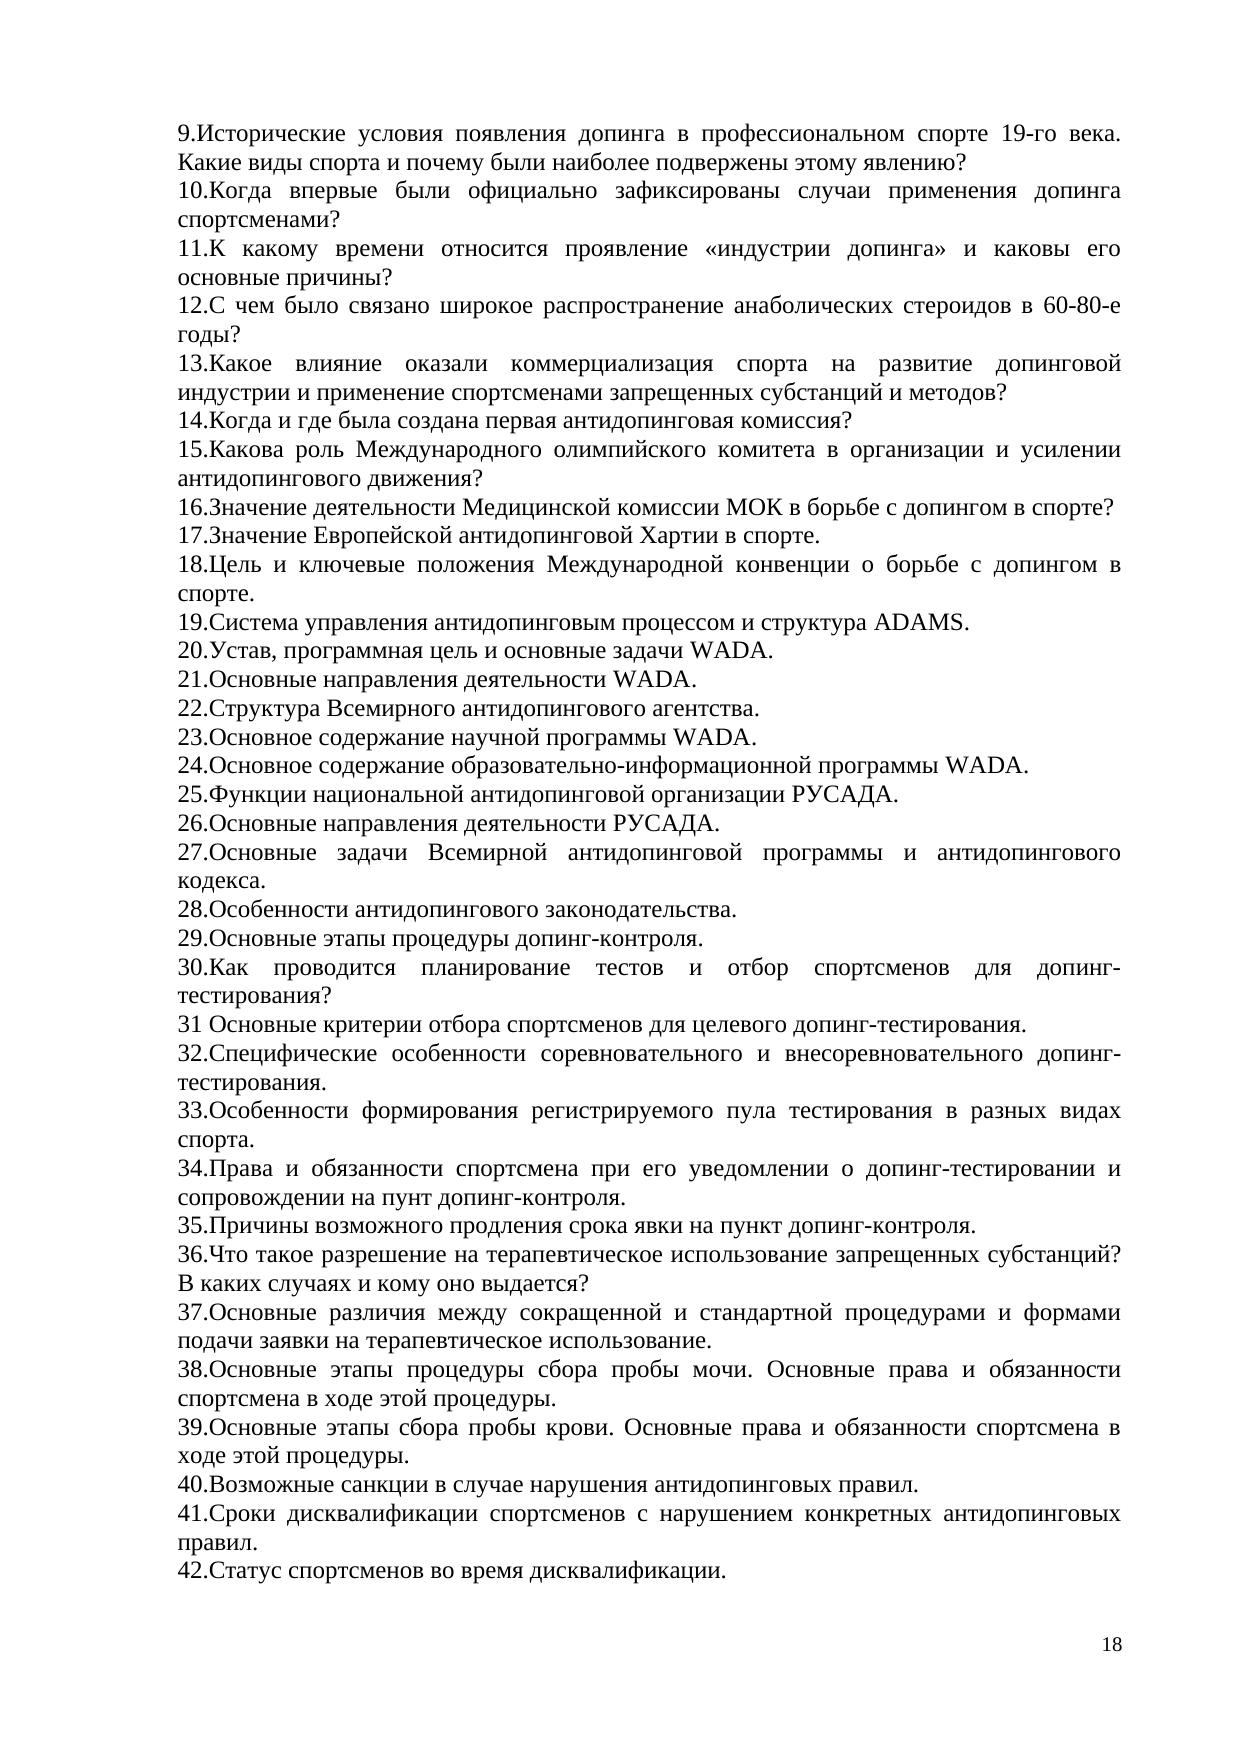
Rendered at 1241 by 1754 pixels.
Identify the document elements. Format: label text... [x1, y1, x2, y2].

text 17.Значение Европейской антидопинговой Хартии в спорте. [177, 521, 1122, 549]
text 18.Цель и ключевые положения Международной конвенции о борьбе с допингом в спорте. [177, 549, 1122, 607]
text 40.Возможные санкции в случае нарушения антидопинговых правил. [177, 1469, 1122, 1498]
text 27.Основные задачи Всемирной антидопинговой программы и антидопингового кодекса. [177, 837, 1122, 894]
text 28.Особенности антидопингового законодательства. [177, 894, 1122, 923]
text 16.Значение деятельности Медицинской комиссии МОК в борьбе с допингом в спорте? [177, 492, 1122, 521]
text 26.Основные направления деятельности РУСАДА. [177, 808, 1122, 837]
text 9.Исторические условия появления допинга в профессиональном спорте 19-го века. Какие виды спорта и почему были наиболее подвержены этому явлению? [177, 118, 1122, 176]
text 20.Устав, программная цель и основные задачи WADA. [177, 636, 1122, 664]
text 29.Основные этапы процедуры допинг-контроля. [177, 923, 1122, 952]
text 34.Права и обязанности спортсмена при его уведомлении о допинг-тестировании и сопровождении на пунт допинг-контроля. [177, 1153, 1122, 1211]
text 10.Когда впервые были официально зафиксированы случаи применения допинга спортсменами? [177, 176, 1122, 233]
text 35.Причины возможного продления срока явки на пункт допинг-контроля. [177, 1211, 1122, 1239]
text 30.Как проводится планирование тестов и отбор спортсменов для допинг-тестирования? [177, 952, 1122, 1009]
text 37.Основные различия между сокращенной и стандартной процедурами и формами подачи заявки на терапевтическое использование. [177, 1297, 1122, 1354]
text 32.Специфические особенности соревновательного и внесоревновательного допинг-тестирования. [177, 1038, 1122, 1096]
text 12.С чем было связано широкое распространение анаболических стероидов в 60-80-е годы? [177, 291, 1122, 348]
text 13.Какое влияние оказали коммерциализация спорта на развитие допинговой индустрии и применение спортсменами запрещенных субстанций и методов? [177, 348, 1122, 406]
text 38.Основные этапы процедуры сбора пробы мочи. Основные права и обязанности спортсмена в ходе этой процедуры. [177, 1354, 1122, 1412]
text 19.Система управления антидопинговым процессом и структура ADAMS. [177, 607, 1122, 636]
text 23.Основное содержание научной программы WADA. [177, 722, 1122, 751]
text 33.Особенности формирования регистрируемого пула тестирования в разных видах спорта. [177, 1096, 1122, 1153]
text 22.Структура Всемирного антидопингового агентства. [177, 693, 1122, 722]
text 39.Основные этапы сбора пробы крови. Основные права и обязанности спортсмена в ходе этой процедуры. [177, 1412, 1122, 1469]
text 36.Что такое разрешение на терапевтическое использование запрещенных субстанций? В каких случаях и кому оно выдается? [177, 1239, 1122, 1297]
text 11.К какому времени относится проявление «индустрии допинга» и каковы его основные причины? [177, 233, 1122, 291]
text 25.Функции национальной антидопинговой организации РУСАДА. [177, 779, 1122, 808]
text 15.Какова роль Международного олимпийского комитета в организации и усилении антидопингового движения? [177, 434, 1122, 492]
text 41.Сроки дисквалификации спортсменов с нарушением конкретных антидопинговых правил. [177, 1498, 1122, 1556]
text 14.Когда и где была создана первая антидопинговая комиссия? [177, 406, 1122, 434]
text 21.Основные направления деятельности WADA. [177, 664, 1122, 693]
text 42.Статус спортсменов во время дисквалификации. [177, 1556, 1122, 1584]
text 31 Основные критерии отбора спортсменов для целевого допинг-тестирования. [177, 1009, 1122, 1038]
text 24.Основное содержание образовательно-информационной программы WADA. [177, 751, 1122, 779]
